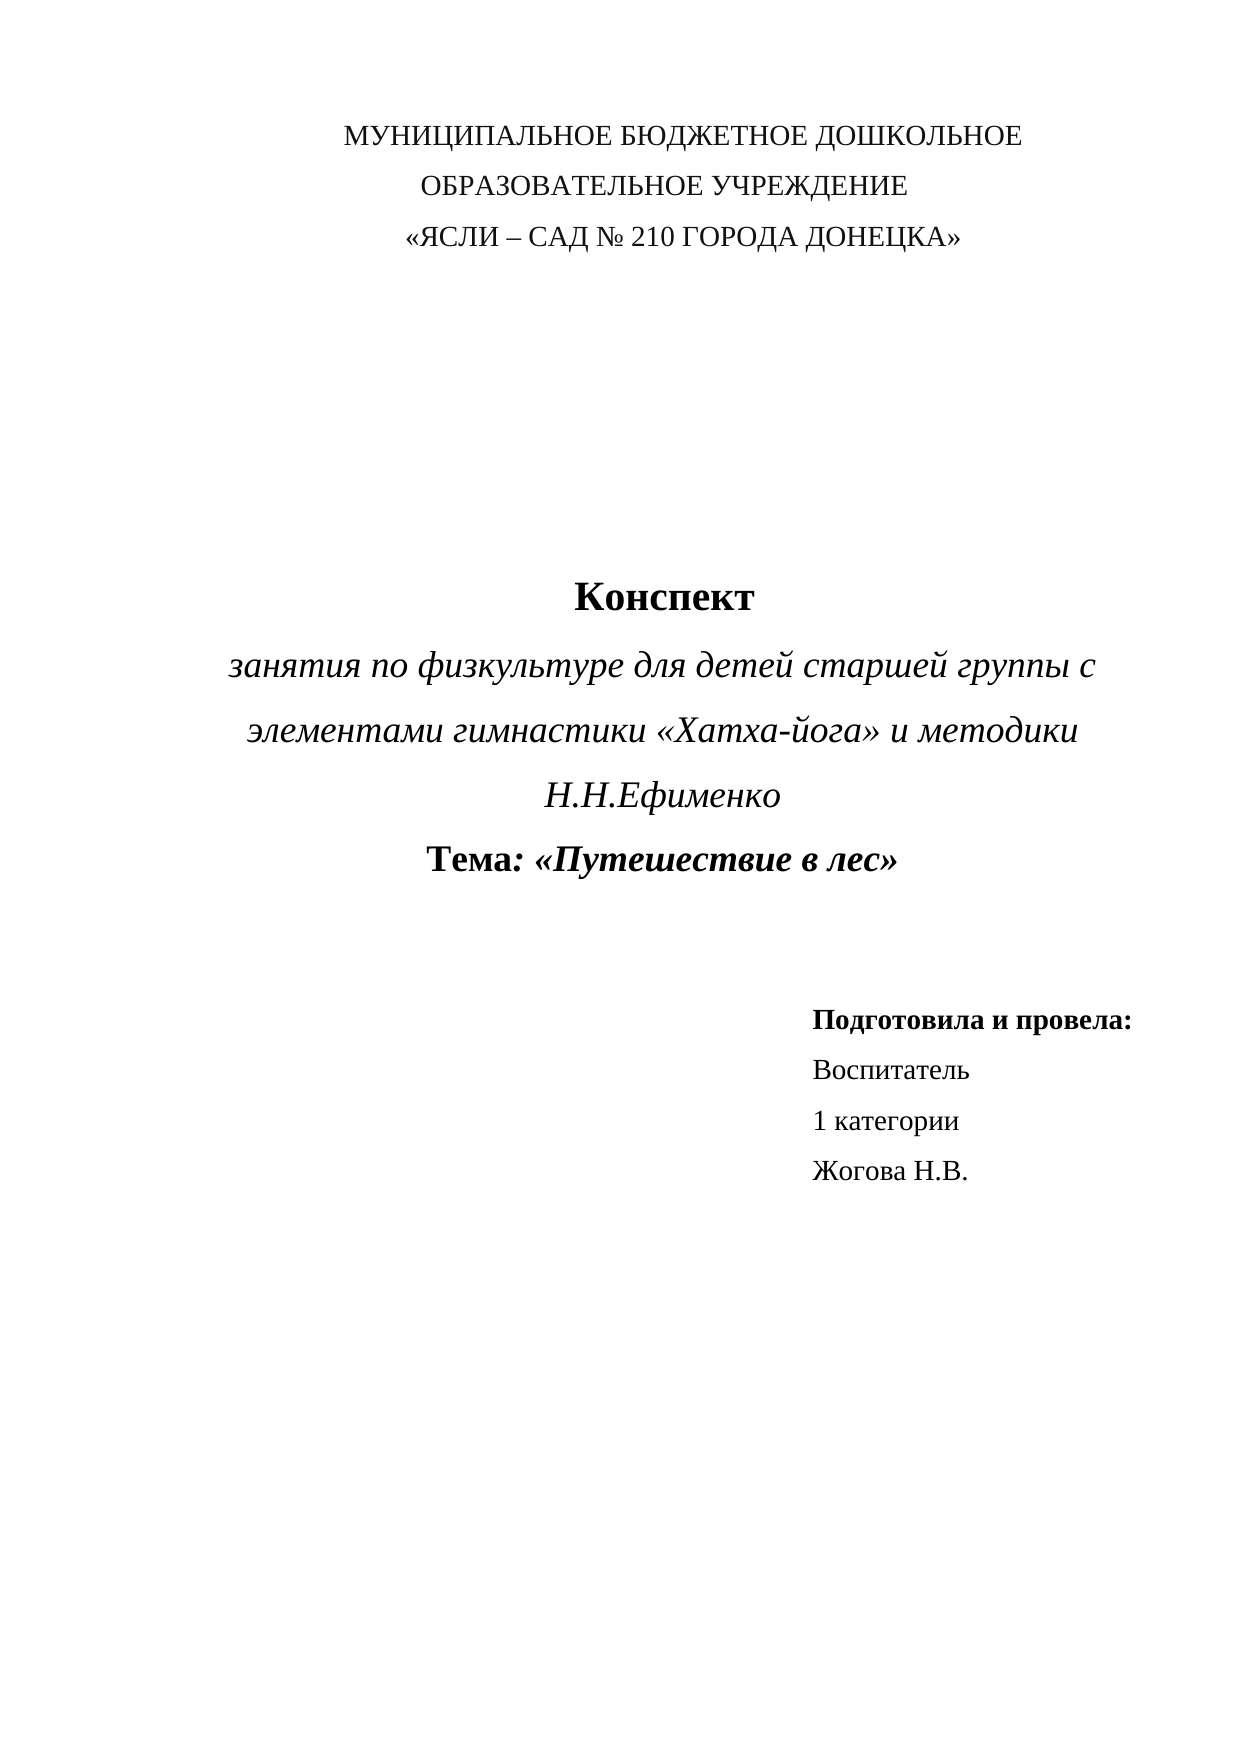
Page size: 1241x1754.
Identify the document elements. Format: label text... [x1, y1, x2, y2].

text «ЯСЛИ – САД № 210 ГОРОДА ДОНЕЦКА» [177, 219, 1152, 252]
text Воспитатель [177, 1052, 1152, 1086]
text Подготовила и провела: [177, 1002, 1152, 1036]
text МУНИЦИПАЛЬНОЕ БЮДЖЕТНОЕ ДОШКОЛЬНОЕ ОБРАЗОВАТЕЛЬНОЕ УЧРЕЖДЕНИЕ [177, 118, 1152, 202]
text занятия по физкультуре для детей старшей группы с элементами гимнастики «Хатха-йога» и методики Н.Н.Ефименко [177, 643, 1152, 815]
text Тема: «Путешествие в лес» [177, 837, 1152, 880]
text 1 категории [177, 1103, 1152, 1136]
text Жогова Н.В. [177, 1153, 1152, 1187]
text Конспект [177, 571, 1152, 619]
